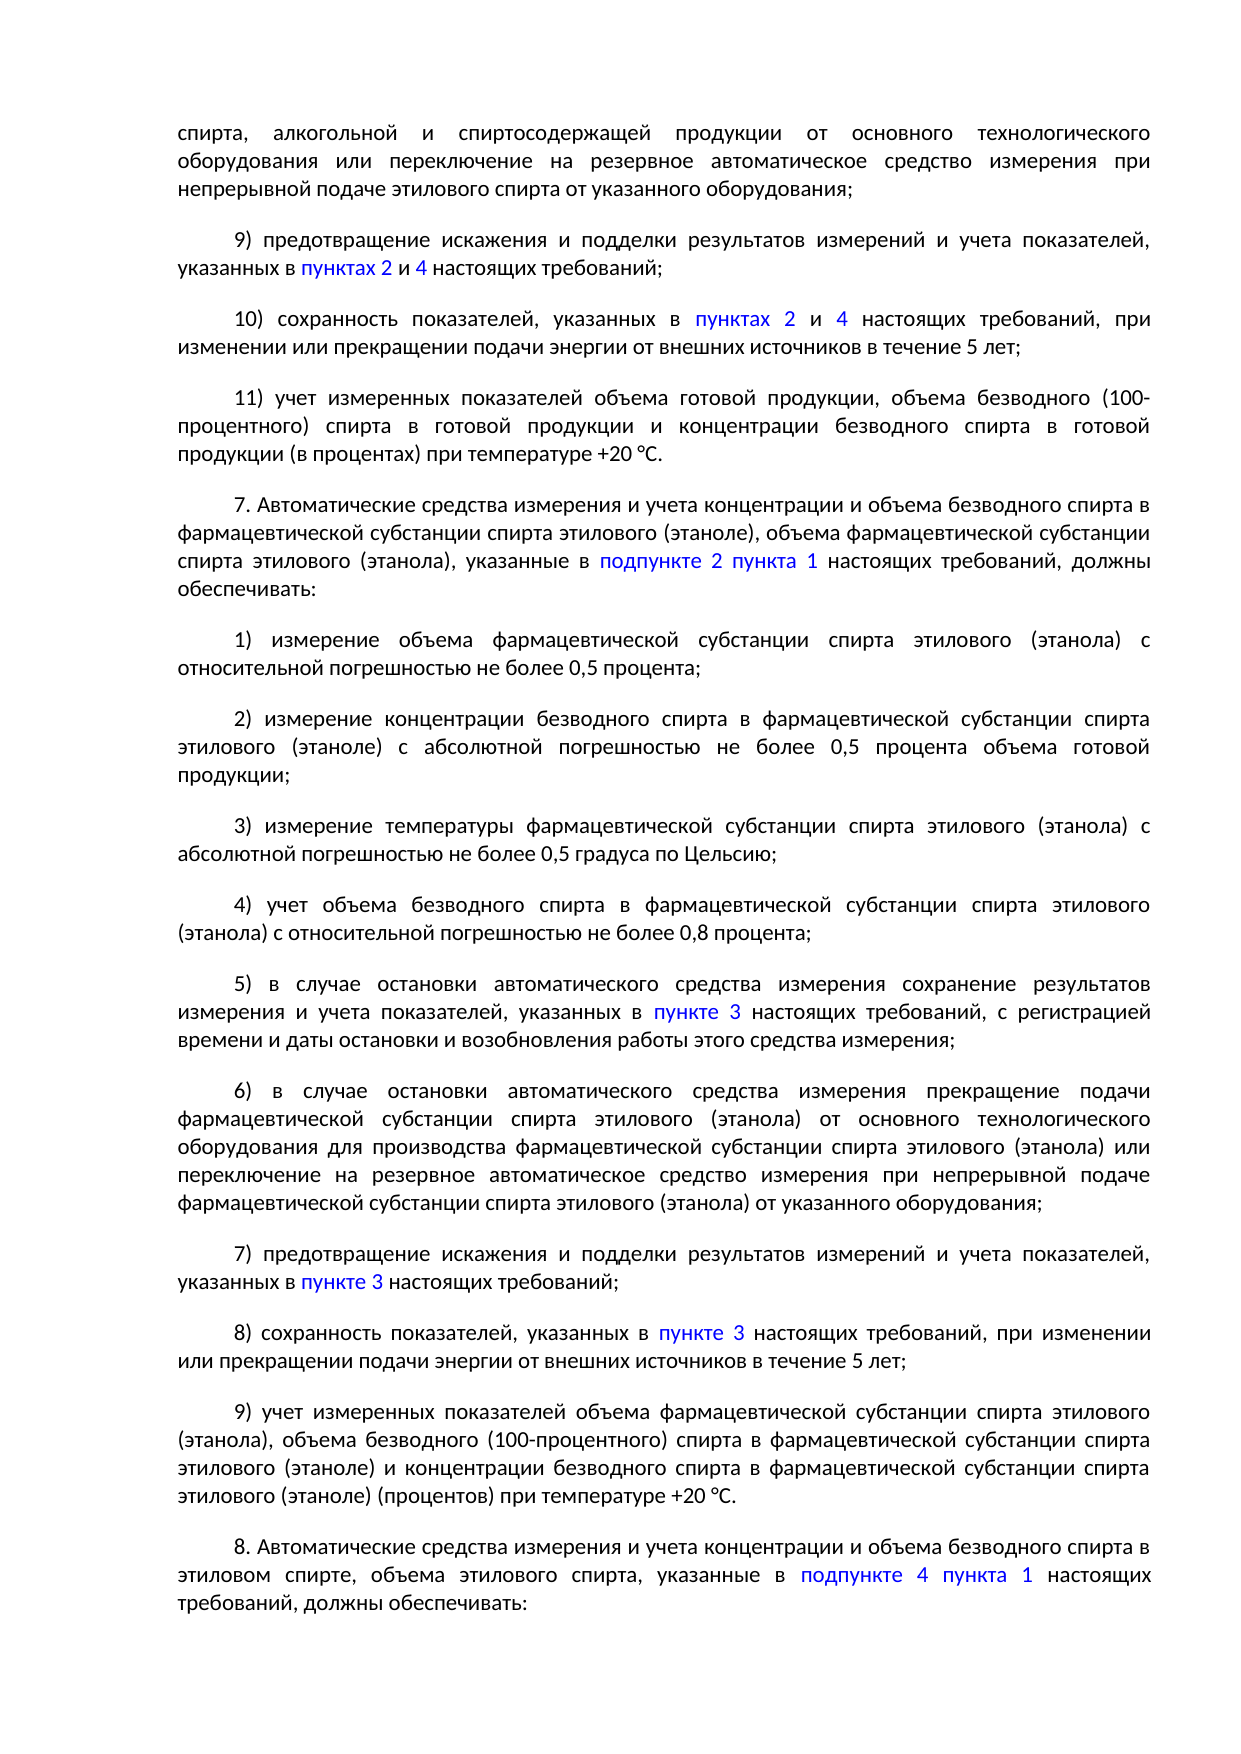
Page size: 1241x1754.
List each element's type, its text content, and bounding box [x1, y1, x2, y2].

text 2) измерение концентрации безводного спирта в фармацевтической субстанции спирта этилового (этаноле) с абсолютной погрешностью не более 0,5 процента объема готовой продукции; [177, 704, 1152, 788]
text 7. Автоматические средства измерения и учета концентрации и объема безводного спирта в фармацевтической субстанции спирта этилового (этаноле), объема фармацевтической субстанции спирта этилового (этанола), указанные в подпункте 2 пункта 1 настоящих требований, должны обеспечивать: [177, 490, 1152, 602]
text 8) сохранность показателей, указанных в пункте 3 настоящих требований, при изменении или прекращении подачи энергии от внешних источников в течение 5 лет; [177, 1318, 1152, 1374]
text 1) измерение объема фармацевтической субстанции спирта этилового (этанола) с относительной погрешностью не более 0,5 процента; [177, 625, 1152, 681]
text 5) в случае остановки автоматического средства измерения сохранение результатов измерения и учета показателей, указанных в пункте 3 настоящих требований, с регистрацией времени и даты остановки и возобновления работы этого средства измерения; [177, 969, 1152, 1053]
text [177, 118, 1152, 202]
text 7) предотвращение искажения и подделки результатов измерений и учета показателей, указанных в пункте 3 настоящих требований; [177, 1239, 1152, 1295]
text 9) учет измеренных показателей объема фармацевтической субстанции спирта этилового (этанола), объема безводного (100-процентного) спирта в фармацевтической субстанции спирта этилового (этаноле) и концентрации безводного спирта в фармацевтической субстанции спирта этилового (этаноле) (процентов) при температуре +20 °C. [177, 1397, 1152, 1509]
text 10) сохранность показателей, указанных в пунктах 2 и 4 настоящих требований, при изменении или прекращении подачи энергии от внешних источников в течение 5 лет; [177, 304, 1152, 360]
text 8. Автоматические средства измерения и учета концентрации и объема безводного спирта в этиловом спирте, объема этилового спирта, указанные в подпункте 4 пункта 1 настоящих требований, должны обеспечивать: [177, 1532, 1152, 1616]
text 3) измерение температуры фармацевтической субстанции спирта этилового (этанола) с абсолютной погрешностью не более 0,5 градуса по Цельсию; [177, 811, 1152, 867]
text 11) учет измеренных показателей объема готовой продукции, объема безводного (100-процентного) спирта в готовой продукции и концентрации безводного спирта в готовой продукции (в процентах) при температуре +20 °C. [177, 383, 1152, 467]
text 6) в случае остановки автоматического средства измерения прекращение подачи фармацевтической субстанции спирта этилового (этанола) от основного технологического оборудования для производства фармацевтической субстанции спирта этилового (этанола) или переключение на резервное автоматическое средство измерения при непрерывной подаче фармацевтической субстанции спирта этилового (этанола) от указанного оборудования; [177, 1076, 1152, 1216]
text 4) учет объема безводного спирта в фармацевтической субстанции спирта этилового (этанола) с относительной погрешностью не более 0,8 процента; [177, 890, 1152, 946]
text 9) предотвращение искажения и подделки результатов измерений и учета показателей, указанных в пунктах 2 и 4 настоящих требований; [177, 225, 1152, 281]
